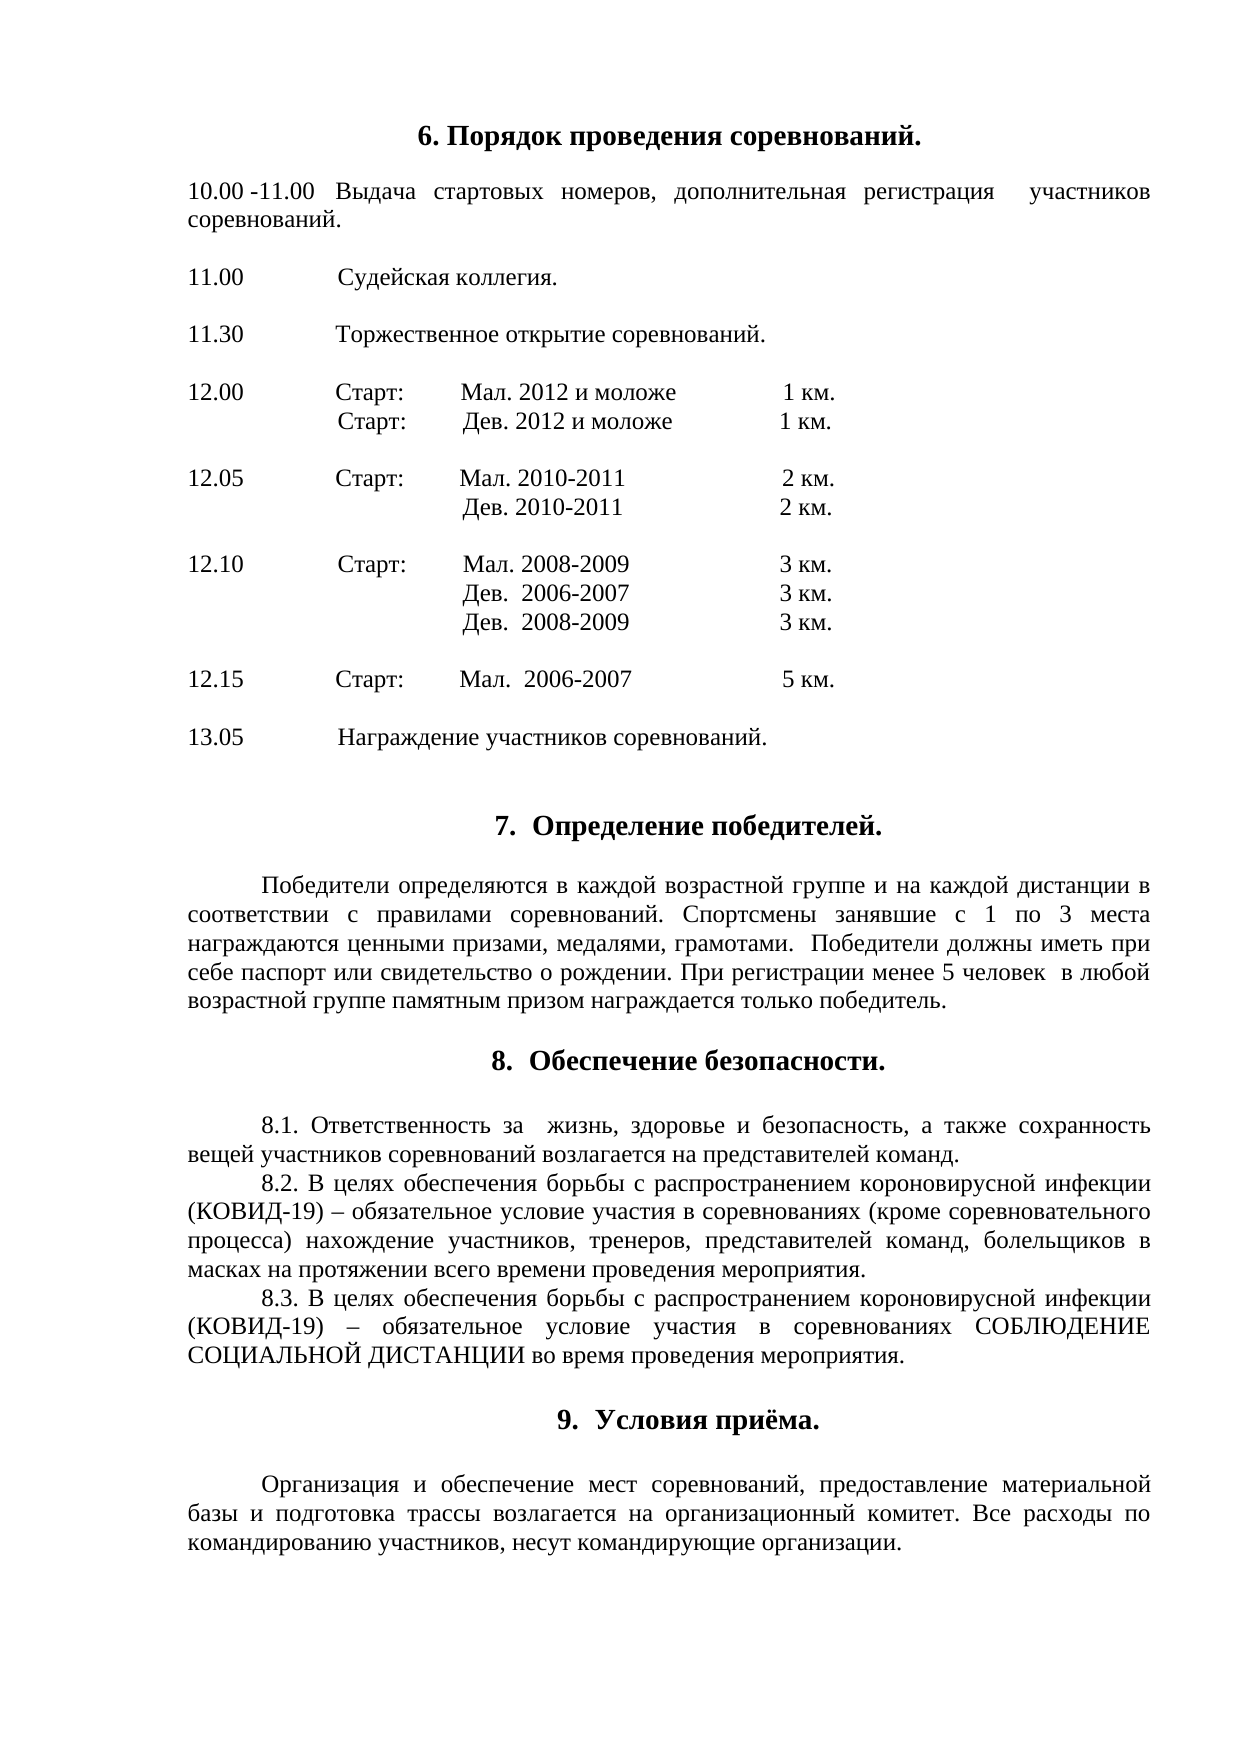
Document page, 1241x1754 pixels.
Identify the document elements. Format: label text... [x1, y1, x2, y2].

text 6. Порядок проведения соревнований. [187, 118, 1152, 152]
text Победители определяются в каждой возрастной группе и на каждой дистанции в соответствии с правилами соревнований. Спортсмены занявшие с 1 по 3 места награждаются ценными призами, медалями, грамотами. Победители должны иметь при себе паспорт или свидетельство о рождении. При регистрации менее 5 человек в любой возрастной группе памятным призом награждается только победитель. [187, 871, 1152, 1014]
text 13.05 Награждение участников соревнований. [187, 722, 1152, 751]
list Обеспечение безопасности. [225, 1043, 1152, 1077]
text 11.00 Судейская коллегия. [187, 262, 1152, 291]
list Определение победителей. [225, 808, 1152, 842]
text 12.15 Старт: Мал. 2006-2007 5 км. [187, 664, 1152, 693]
list Условия приёма. [225, 1402, 1152, 1436]
text 12.05 Старт: Мал. 2010-2011 2 км. [187, 463, 1152, 492]
text Старт: Дев. 2012 и моложе 1 км. [187, 406, 1152, 434]
text Дев. 2010-2011 2 км. [187, 492, 1152, 521]
text Дев. 2006-2007 3 км. [187, 578, 1152, 607]
text 12.10 Старт: Мал. 2008-2009 3 км. [187, 549, 1152, 578]
text 8.2. В целях обеспечения борьбы с распространением короновирусной инфекции (КОВИД-19) – обязательное условие участия в соревнованиях (кроме соревновательного процесса) нахождение участников, тренеров, представителей команд, болельщиков в масках на протяжении всего времени проведения мероприятия. [187, 1168, 1152, 1283]
text 8.3. В целях обеспечения борьбы с распространением короновирусной инфекции (КОВИД-19) – обязательное условие участия в соревнованиях СОБЛЮДЕНИЕ СОЦИАЛЬНОЙ ДИСТАНЦИИ во время проведения мероприятия. [187, 1283, 1152, 1369]
text Организация и обеспечение мест соревнований, предоставление материальной базы и подготовка трассы возлагается на организационный комитет. Все расходы по командированию участников, несут командирующие организации. [187, 1469, 1152, 1556]
text Дев. 2008-2009 3 км. [187, 607, 1152, 636]
text 8.1. Ответственность за жизнь, здоровье и безопасность, а также сохранность вещей участников соревнований возлагается на представителей команд. [187, 1110, 1152, 1168]
text 11.30 Торжественное открытие соревнований. [187, 319, 1152, 348]
text 10.00 -11.00 Выдача стартовых номеров, дополнительная регистрация участников соревнований. [187, 176, 1152, 233]
text 12.00 Старт: Мал. 2012 и моложе 1 км. [187, 377, 1152, 406]
